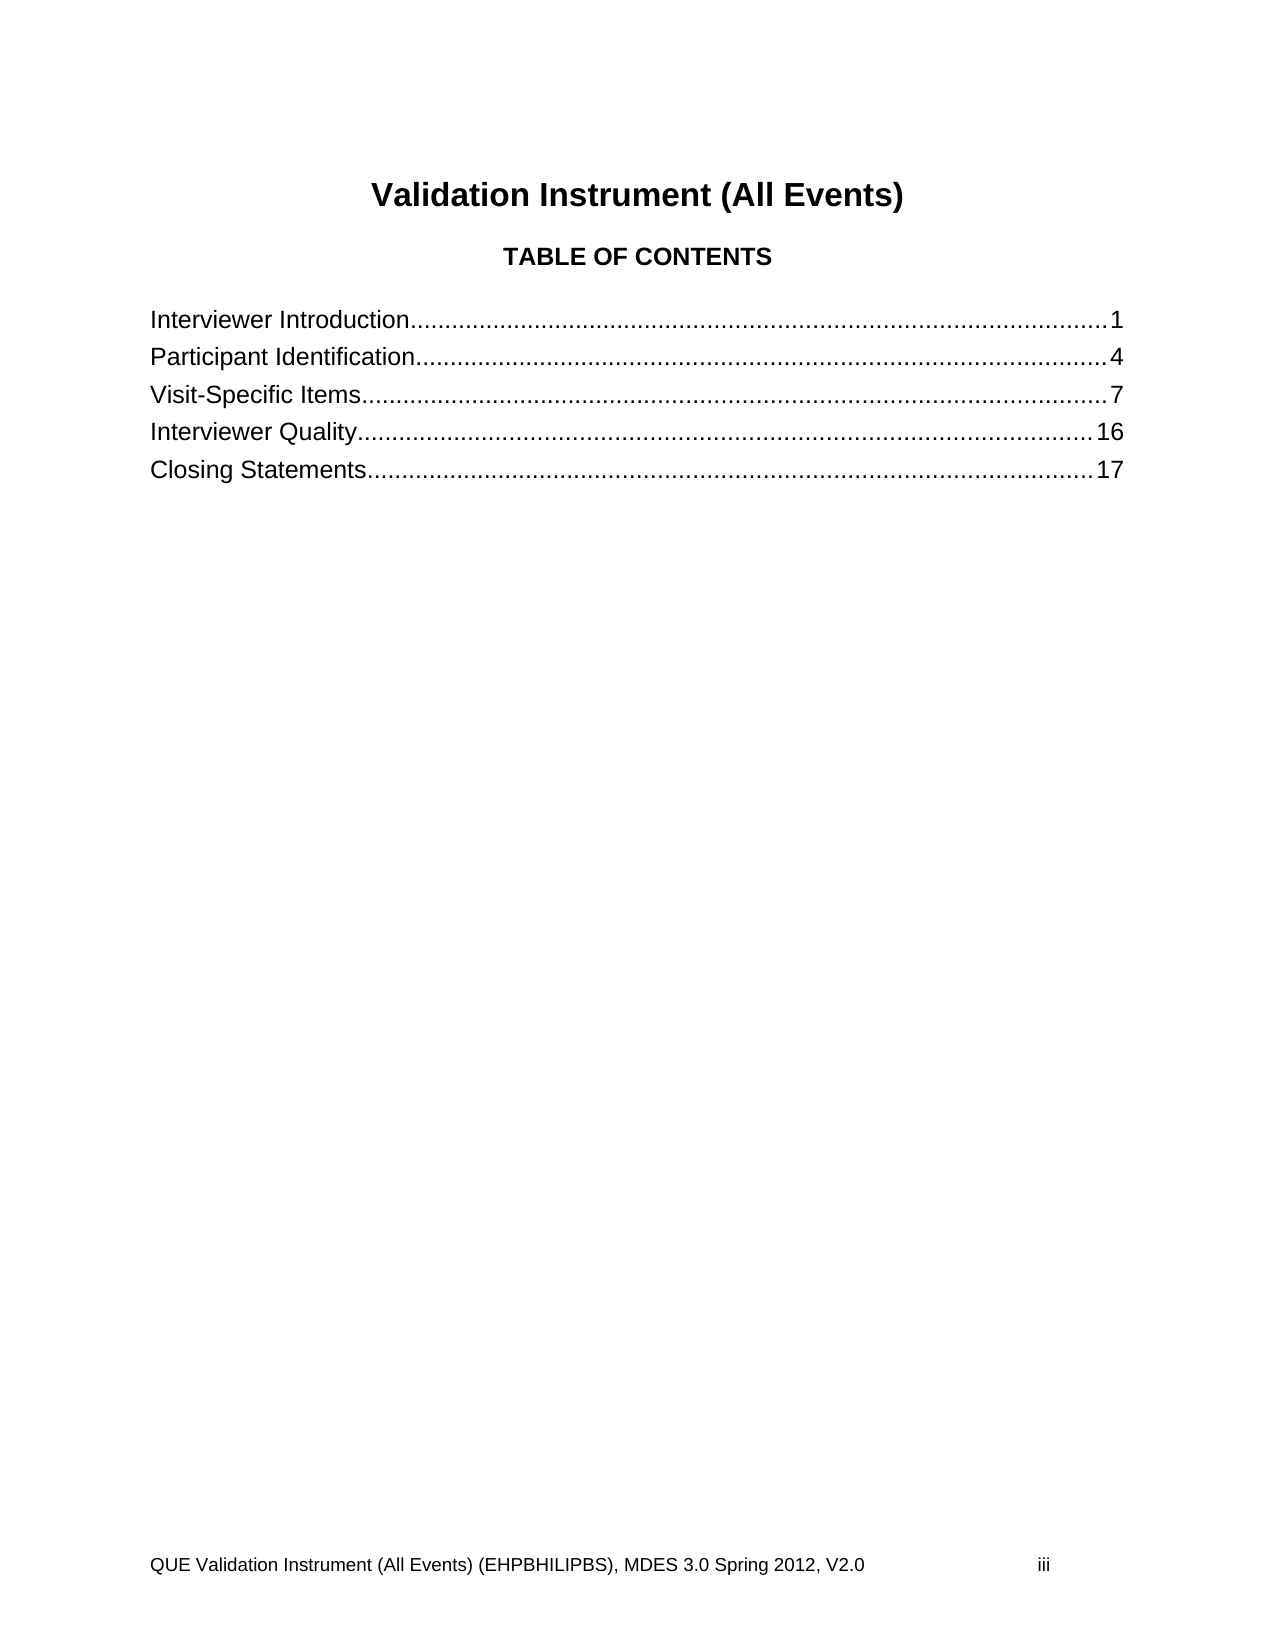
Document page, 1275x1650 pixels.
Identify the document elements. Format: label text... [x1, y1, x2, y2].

title Validation Instrument (All Events) [150, 175, 1125, 213]
text TABLE OF CONTENTS [150, 242, 1125, 271]
text Visit-Specific Items 7 [150, 371, 1125, 408]
text Participant Identification 4 [150, 333, 1125, 371]
text Closing Statements 17 [150, 446, 1125, 483]
text Interviewer Introduction 1 [150, 296, 1125, 333]
text Interviewer Quality 16 [150, 408, 1125, 446]
